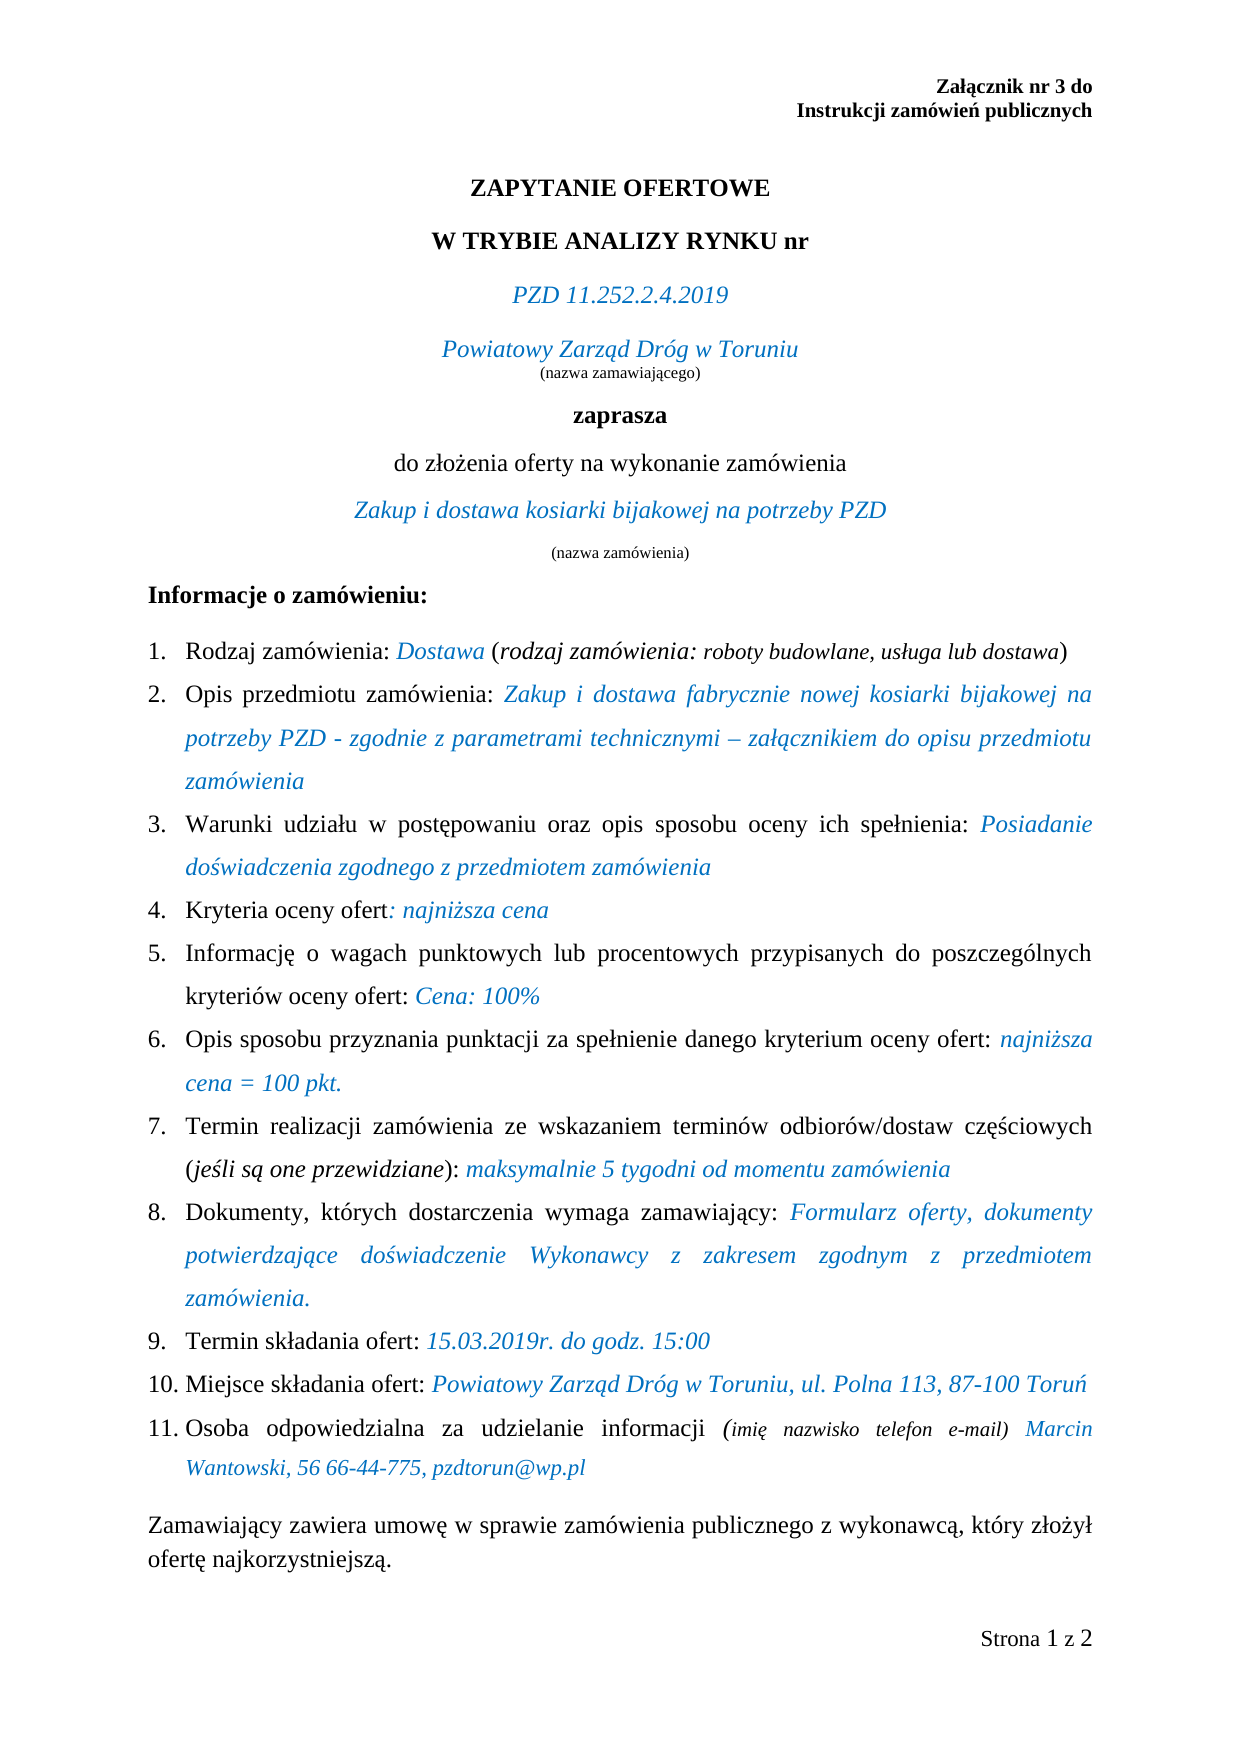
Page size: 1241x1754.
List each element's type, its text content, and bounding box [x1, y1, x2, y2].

text Zakup i dostawa kosiarki bijakowej na potrzeby PZD [148, 495, 1093, 524]
list Informację o wagach punktowych lub procentowych przypisanych do poszczególnych kryteriów oceny ofert: Cena: 100% [148, 938, 1093, 1010]
list Termin składania ofert: 15.03.2019r. do godz. 15:00 [148, 1326, 1093, 1355]
list Rodzaj zamówienia: Dostawa (rodzaj zamówienia: roboty budowlane, usługa lub dostawa) [148, 636, 1093, 665]
list Opis przedmiotu zamówienia: Zakup i dostawa fabrycznie nowej kosiarki bijakowej na potrzeby PZD - zgodnie z parametrami technicznymi – załącznikiem do opisu przedmiotu zamówienia [148, 679, 1093, 794]
list Warunki udziału w postępowaniu oraz opis sposobu oceny ich spełnienia: Posiadanie doświadczenia zgodnego z przedmiotem zamówienia [148, 809, 1093, 881]
list Miejsce składania ofert: Powiatowy Zarząd Dróg w Toruniu, ul. Polna 113, 87-100 Toruń [148, 1369, 1093, 1398]
text PZD 11.252.2.4.2019 [148, 280, 1093, 309]
text zaprasza [148, 400, 1093, 429]
text W TRYBIE ANALIZY RYNKU nr [148, 226, 1093, 255]
list Termin realizacji zamówienia ze wskazaniem terminów odbiorów/dostaw częściowych (jeśli są one przewidziane): maksymalnie 5 tygodni od momentu zamówienia [148, 1111, 1093, 1183]
text Powiatowy Zarząd Dróg w Toruniu [148, 334, 1093, 363]
text (nazwa zamawiającego) [148, 363, 1093, 382]
list Osoba odpowiedzialna za udzielanie informacji (imię nazwisko telefon e-mail) Marcin Wantowski, 56 66-44-775, pzdtorun@wp.pl [148, 1413, 1093, 1481]
text ZAPYTANIE OFERTOWE [148, 173, 1093, 201]
list Kryteria oceny ofert: najniższa cena [148, 895, 1093, 924]
list Dokumenty, których dostarczenia wymaga zamawiający: Formularz oferty, dokumenty potwierdzające doświadczenie Wykonawcy z zakresem zgodnym z przedmiotem zamówienia. [148, 1197, 1093, 1312]
list Opis sposobu przyznania punktacji za spełnienie danego kryterium oceny ofert: najniższa cena = 100 pkt. [148, 1024, 1093, 1096]
text do złożenia oferty na wykonanie zamówienia [148, 448, 1093, 476]
text (nazwa zamówienia) [148, 543, 1093, 562]
text Zamawiający zawiera umowę w sprawie zamówienia publicznego z wykonawcą, który złożył ofertę najkorzystniejszą. [148, 1511, 1093, 1572]
text Informacje o zamówieniu: [148, 580, 1093, 609]
